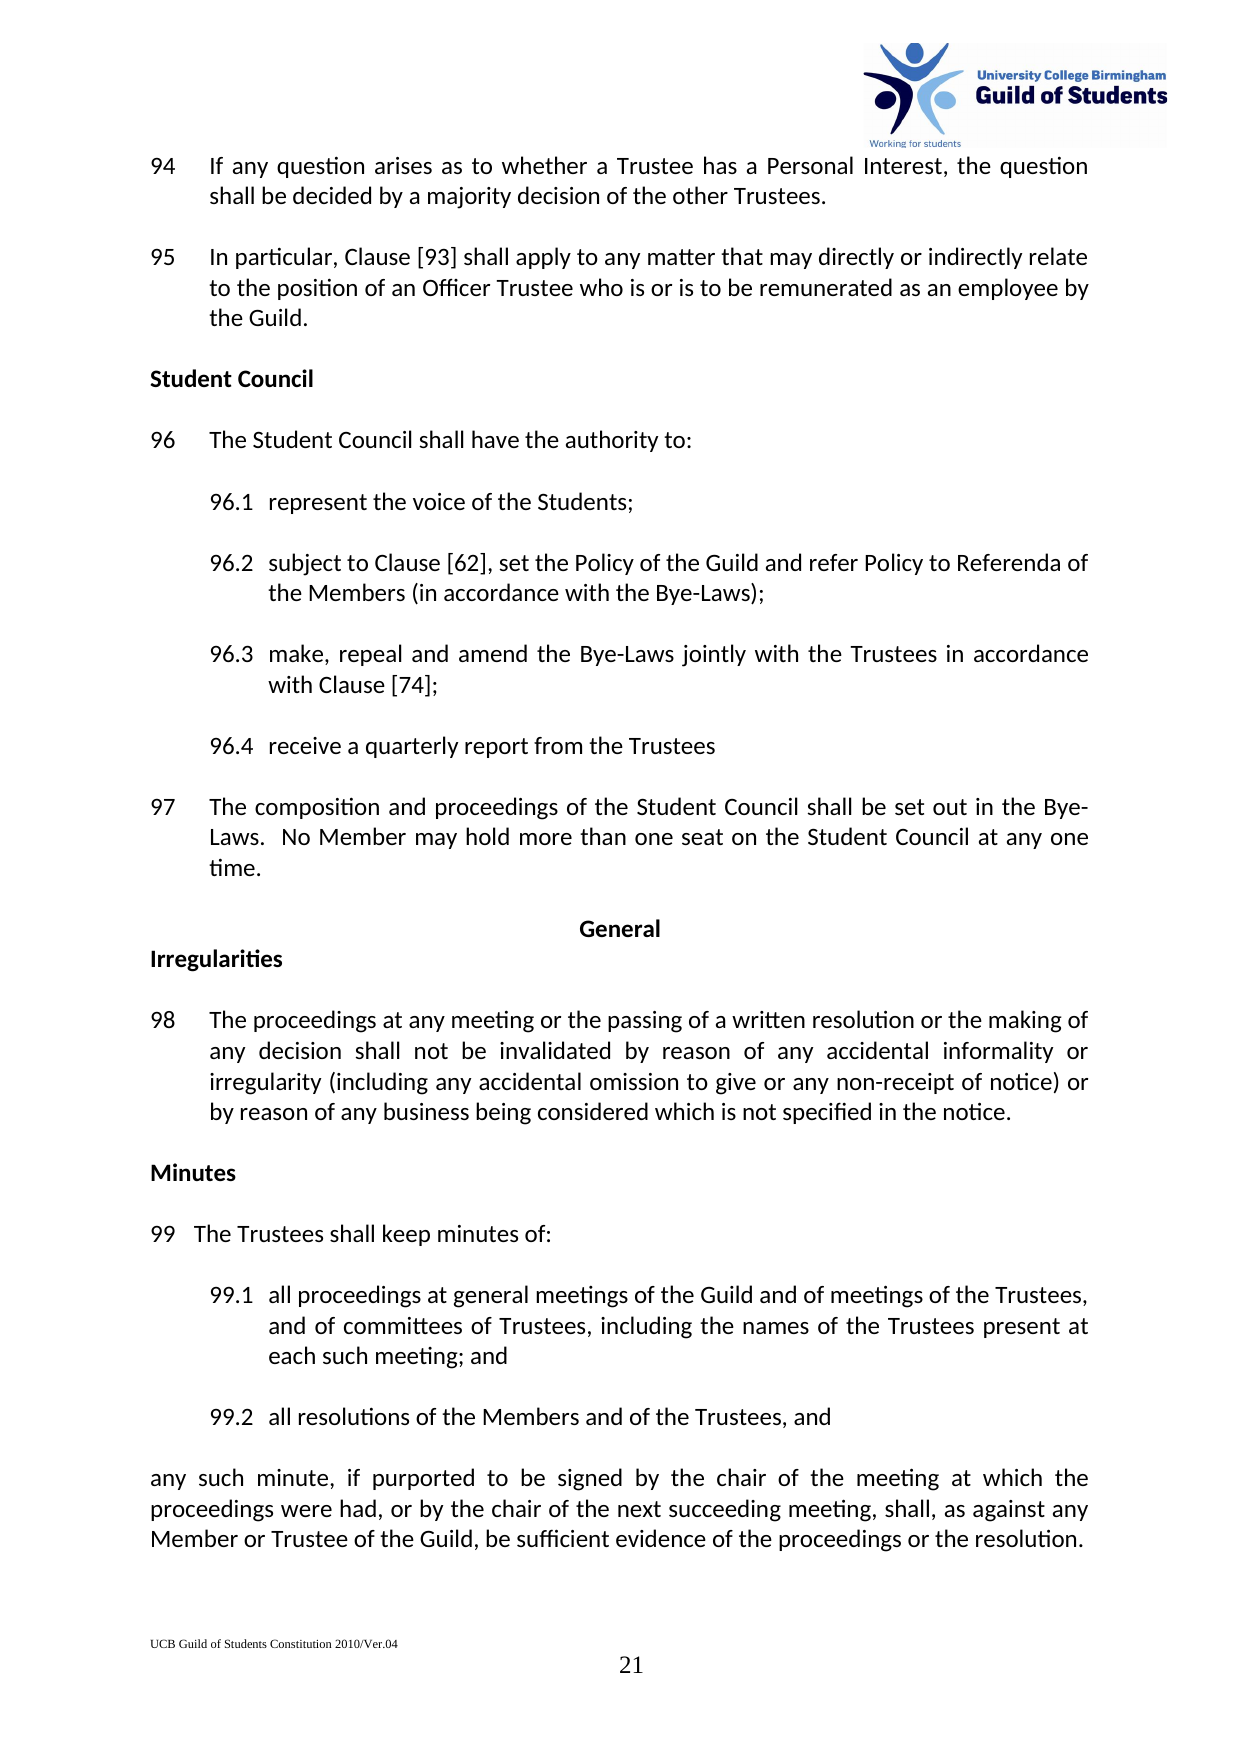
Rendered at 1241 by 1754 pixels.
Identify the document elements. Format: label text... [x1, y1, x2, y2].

list make, repeal and amend the Bye-Laws jointly with the Trustees in accordance with Clause [74]; [209, 638, 1090, 699]
list The Trustees shall keep minutes of: [150, 1218, 1090, 1249]
list If any question arises as to whether a Trustee has a Personal Interest, the question shall be decided by a majority decision of the other Trustees. [150, 150, 1090, 211]
list Minutes [150, 1157, 1090, 1188]
list The Student Council shall have the authority to: [150, 425, 1090, 455]
list Student Council [150, 364, 1090, 394]
list represent the voice of the Students; [209, 486, 1090, 516]
list all resolutions of the Members and of the Trustees, and [209, 1401, 1090, 1432]
list Irregularities [150, 943, 1090, 974]
list In particular, Clause [93] shall apply to any matter that may directly or indirectly relate to the position of an Officer Trustee who is or is to be remunerated as an employee by the Guild. [150, 242, 1090, 333]
list General [150, 913, 1090, 943]
list The composition and proceedings of the Student Council shall be set out in the Bye-Laws. No Member may hold more than one seat on the Student Council at any one time. [150, 791, 1090, 882]
list receive a quarterly report from the Trustees [209, 730, 1090, 760]
list The proceedings at any meeting or the passing of a written resolution or the making of any decision shall not be invalidated by reason of any accidental informality or irregularity (including any accidental omission to give or any non-receipt of notice) or by reason of any business being considered which is not specified in the notice. [150, 1004, 1090, 1127]
picture [863, 43, 1168, 148]
list subject to Clause [62], set the Policy of the Guild and refer Policy to Referenda of the Members (in accordance with the Bye-Laws); [209, 547, 1090, 608]
list all proceedings at general meetings of the Guild and of meetings of the Trustees, and of committees of Trustees, including the names of the Trustees present at each such meeting; and [209, 1279, 1090, 1371]
list any such minute, if purported to be signed by the chair of the meeting at which the proceedings were had, or by the chair of the next succeeding meeting, shall, as against any Member or Trustee of the Guild, be sufficient evidence of the proceedings or the resolution. [150, 1462, 1090, 1554]
